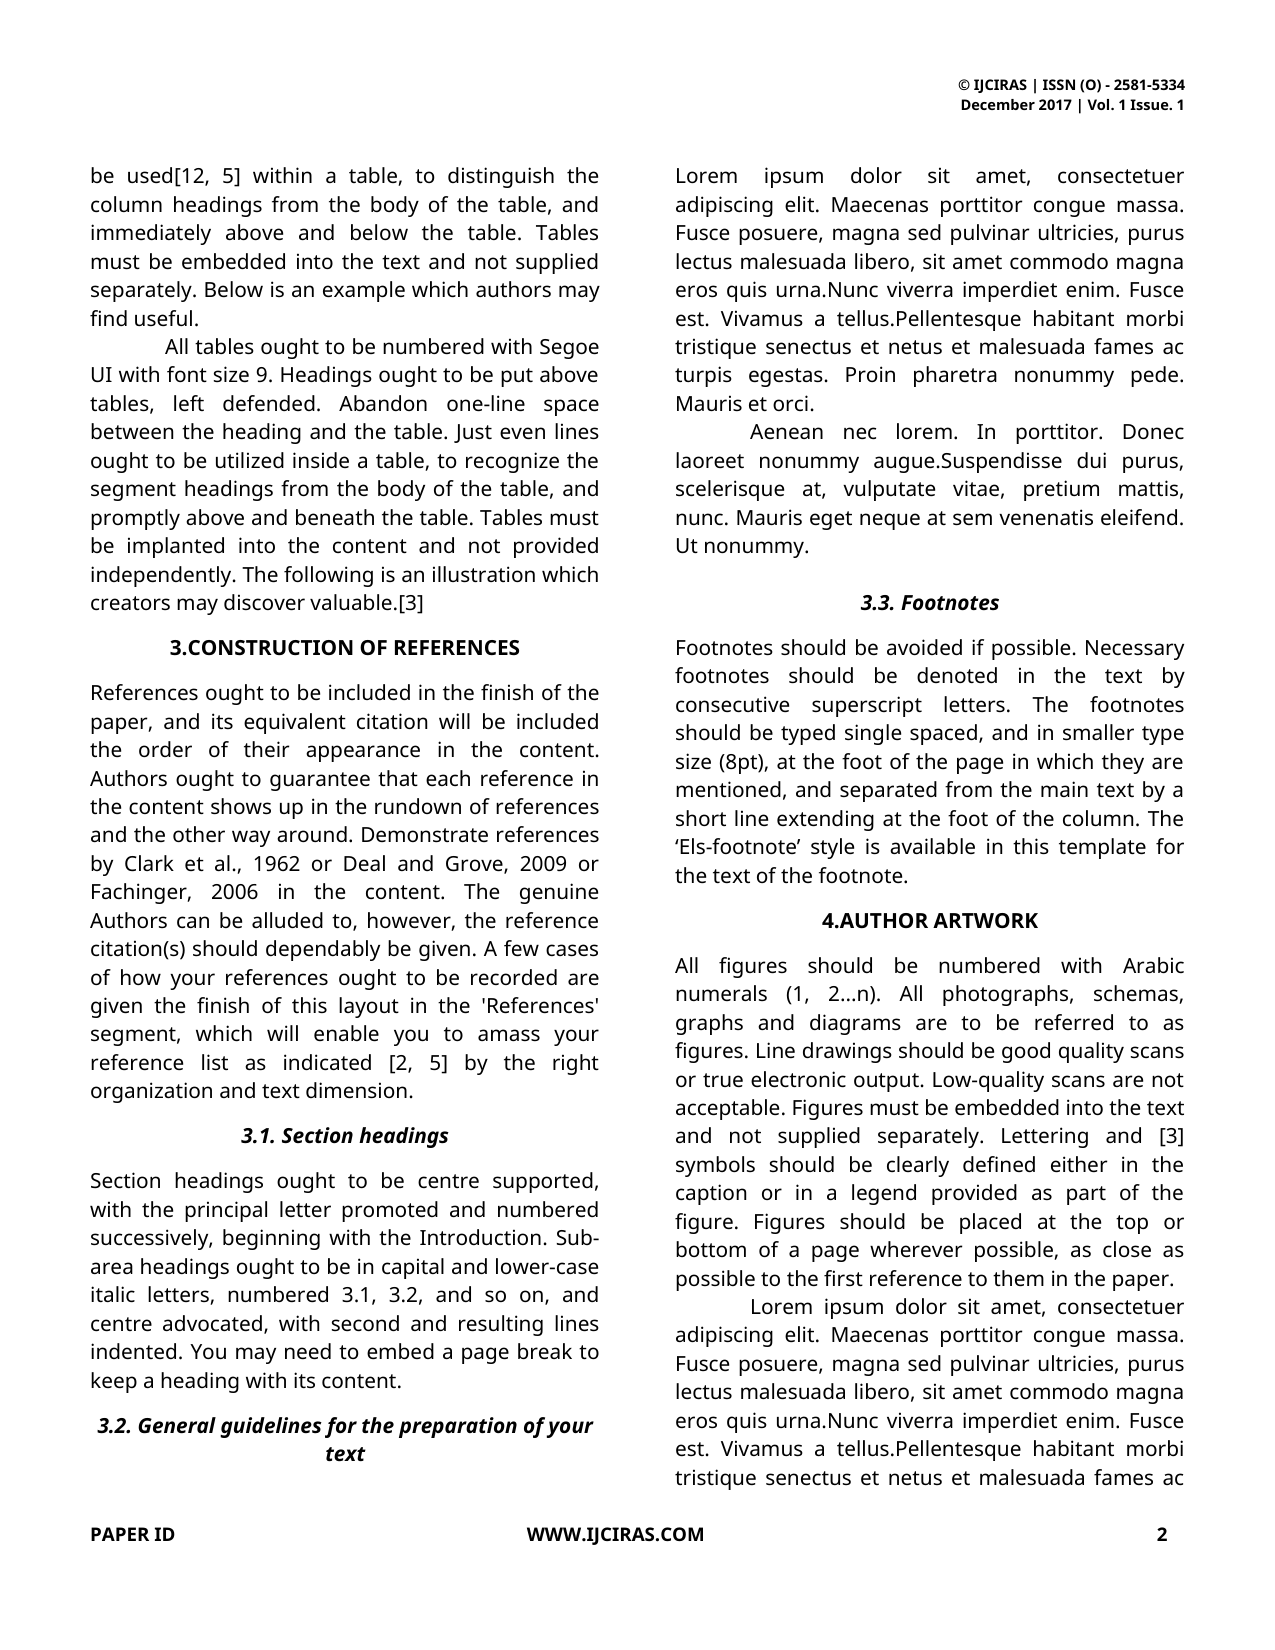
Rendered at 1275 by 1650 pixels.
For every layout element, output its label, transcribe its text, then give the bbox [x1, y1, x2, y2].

text Footnotes should be avoided if possible. Necessary footnotes should be denoted in the text by consecutive superscript letters. The footnotes should be typed single spaced, and in smaller type size (8pt), at the foot of the page in which they are mentioned, and separated from the main text by a short line extending at the foot of the column. The ‘Els-footnote’ style is available in this template for the text of the footnote. [675, 633, 1185, 889]
text References ought to be included in the finish of the paper, and its equivalent citation will be included the order of their appearance in the content. Authors ought to guarantee that each reference in the content shows up in the rundown of references and the other way around. Demonstrate references by Clark et al., 1962 or Deal and Grove, 2009 or Fachinger, 2006 in the content. The genuine Authors can be alluded to, however, the reference citation(s) should dependably be given. A few cases of how your references ought to be recorded are given the finish of this layout in the 'References' segment, which will enable you to amass your reference list as indicated [2, 5] by the right organization and text dimension. [90, 678, 600, 1105]
text 3.CONSTRUCTION OF REFERENCES [90, 633, 600, 662]
text Aenean nec lorem. In porttitor. Donec laoreet nonummy augue.Suspendisse dui purus, scelerisque at, vulputate vitae, pretium mattis, nunc. Mauris eget neque at sem venenatis eleifend. Ut nonummy. [675, 417, 1185, 560]
text 3.2. General guidelines for the preparation of your text [90, 1411, 600, 1468]
text Section headings ought to be centre supported, with the principal letter promoted and numbered successively, beginning with the Introduction. Sub-area headings ought to be in capital and lower-case italic letters, numbered 3.1, 3.2, and so on, and centre advocated, with second and resulting lines indented. You may need to embed a page break to keep a heading with its content. [90, 1167, 600, 1394]
text 4.AUTHOR ARTWORK [675, 906, 1185, 934]
text 3.3. Footnotes [675, 588, 1185, 617]
text All figures should be numbered with Arabic numerals (1, 2...n). All photographs, schemas, graphs and diagrams are to be referred to as figures. Line drawings should be good quality scans or true electronic output. Low-quality scans are not acceptable. Figures must be embedded into the text and not supplied separately. Lettering and [3] symbols should be clearly defined either in the caption or in a legend provided as part of the figure. Figures should be placed at the top or bottom of a page wherever possible, as close as possible to the first reference to them in the paper. [675, 951, 1185, 1292]
text 3.1. Section headings [90, 1122, 600, 1150]
text Lorem ipsum dolor sit amet, consectetuer adipiscing elit. Maecenas porttitor congue massa. Fusce posuere, magna sed pulvinar ultricies, purus lectus malesuada libero, sit amet commodo magna eros quis urna.Nunc viverra imperdiet enim. Fusce est. Vivamus a tellus.Pellentesque habitant morbi tristique senectus et netus et malesuada fames ac turpis egestas. Proin pharetra nonummy pede. Mauris et orci. [675, 162, 1185, 417]
text All tables ought to be numbered with Segoe UI with font size 9. Headings ought to be put above tables, left defended. Abandon one-line space between the heading and the table. Just even lines ought to be utilized inside a table, to recognize the segment headings from the body of the table, and promptly above and beneath the table. Tables must be implanted into the content and not provided independently. The following is an illustration which creators may discover valuable.[3] [90, 332, 600, 617]
